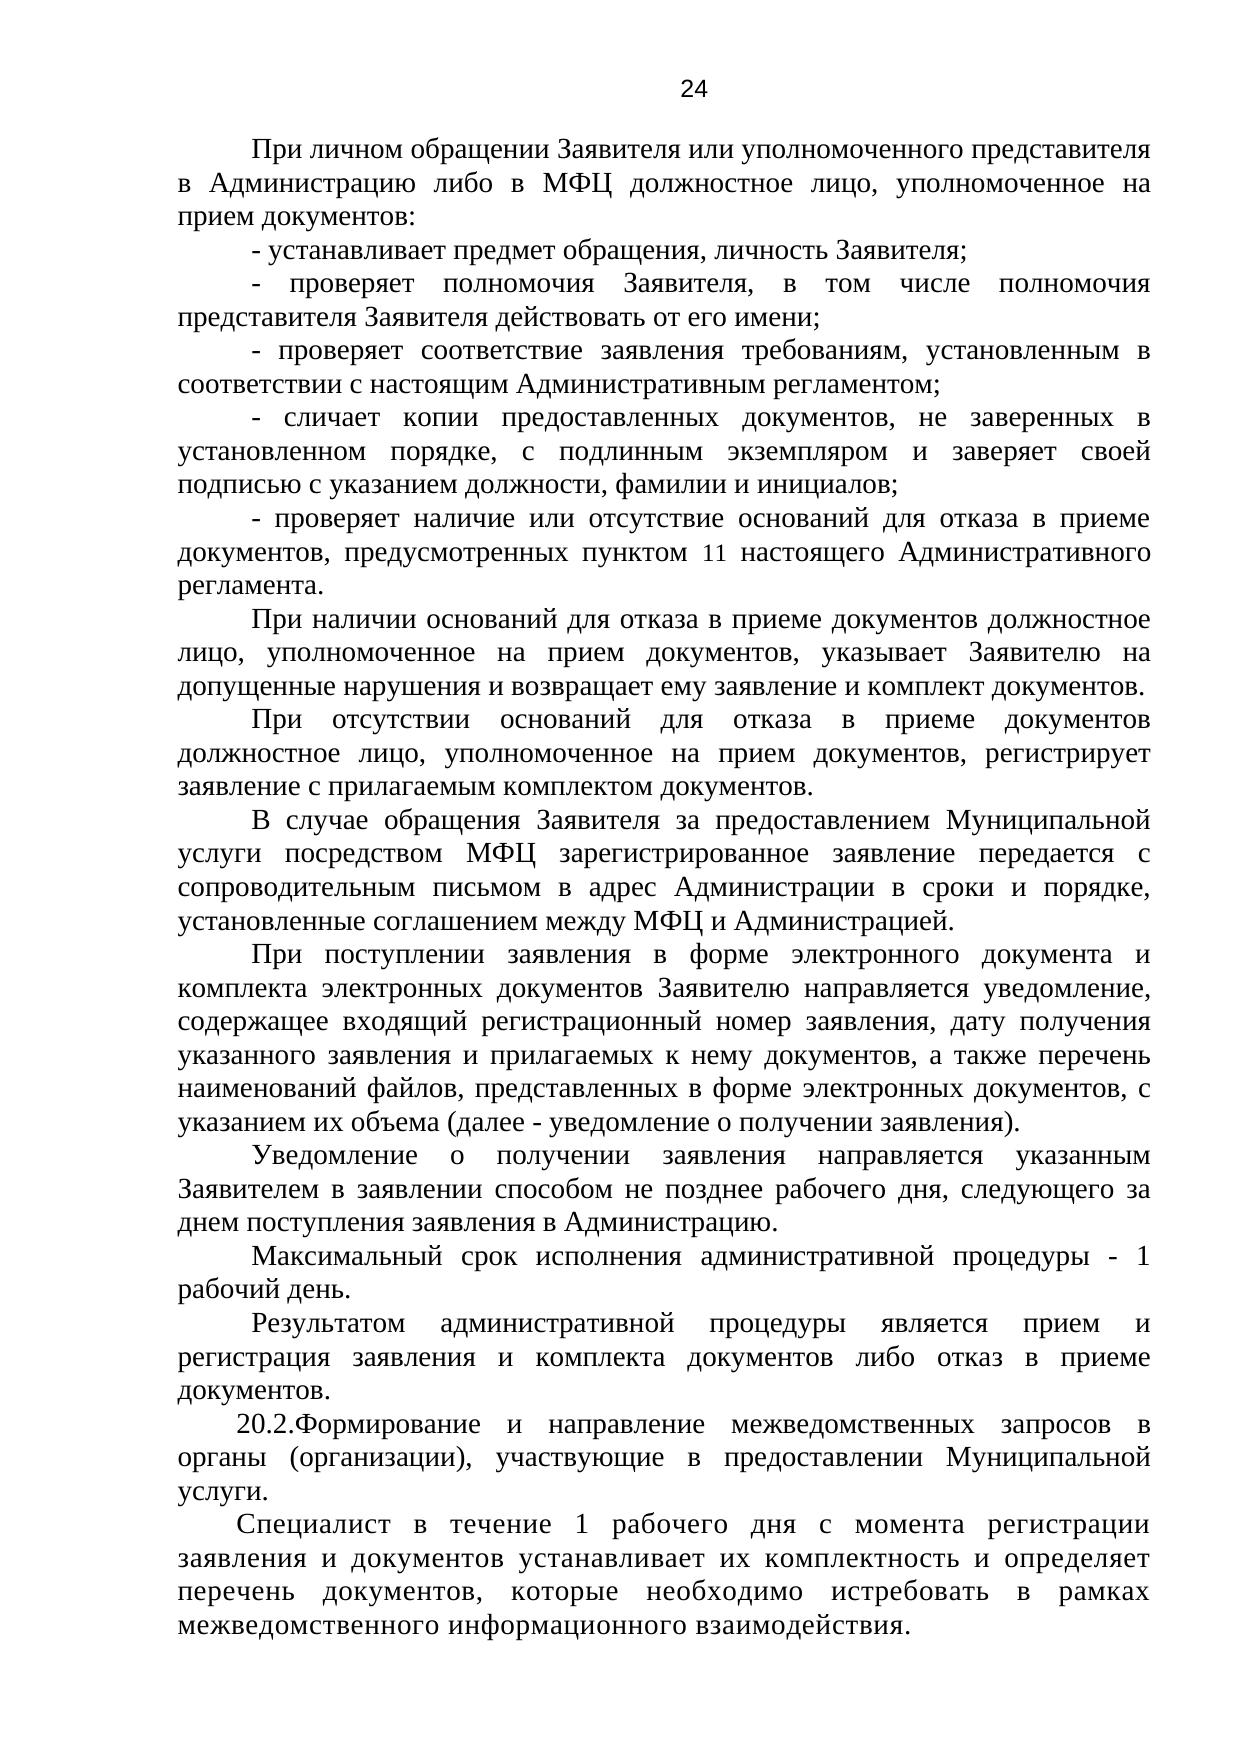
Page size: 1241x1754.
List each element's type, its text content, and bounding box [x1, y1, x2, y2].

text В случае обращения Заявителя за предоставлением Муниципальной услуги посредством МФЦ зарегистрированное заявление передается с сопроводительным письмом в адрес Администрации в сроки и порядке, установленные соглашением между МФЦ и Администрацией. [177, 802, 1152, 936]
text Специалист в течение 1 рабочего дня с момента регистрации заявления и документов устанавливает их комплектность и определяет перечень документов, которые необходимо истребовать в рамках межведомственного информационного взаимодействия. [177, 1506, 1152, 1641]
text При личном обращении Заявителя или уполномоченного представителя в Администрацию либо в МФЦ должностное лицо, уполномоченное на прием документов: [177, 131, 1152, 232]
text Уведомление о получении заявления направляется указанным Заявителем в заявлении способом не позднее рабочего дня, следующего за днем поступления заявления в Администрацию. [177, 1137, 1152, 1238]
text При поступлении заявления в форме электронного документа и комплекта электронных документов Заявителю направляется уведомление, содержащее входящий регистрационный номер заявления, дату получения указанного заявления и прилагаемых к нему документов, а также перечень наименований файлов, представленных в форме электронных документов, с указанием их объема (далее - уведомление о получении заявления). [177, 936, 1152, 1137]
text 20.2.Формирование и направление межведомственных запросов в органы (организации), участвующие в предоставлении Муниципальной услуги. [177, 1406, 1152, 1506]
text - устанавливает предмет обращения, личность Заявителя; [177, 232, 1152, 265]
text При отсутствии оснований для отказа в приеме документов должностное лицо, уполномоченное на прием документов, регистрирует заявление с прилагаемым комплектом документов. [177, 701, 1152, 802]
text Результатом административной процедуры является прием и регистрация заявления и комплекта документов либо отказ в приеме документов. [177, 1305, 1152, 1406]
text - проверяет полномочия Заявителя, в том числе полномочия представителя Заявителя действовать от его имени; [177, 265, 1152, 332]
text - сличает копии предоставленных документов, не заверенных в установленном порядке, с подлинным экземпляром и заверяет своей подписью с указанием должности, фамилии и инициалов; [177, 399, 1152, 500]
text При наличии оснований для отказа в приеме документов должностное лицо, уполномоченное на прием документов, указывает Заявителю на допущенные нарушения и возвращает ему заявление и комплект документов. [177, 601, 1152, 701]
text - проверяет наличие или отсутствие оснований для отказа в приеме документов, предусмотренных пунктом 11 настоящего Административного регламента. [177, 500, 1152, 601]
text Максимальный срок исполнения административной процедуры - 1 рабочий день. [177, 1238, 1152, 1305]
text - проверяет соответствие заявления требованиям, установленным в соответствии с настоящим Административным регламентом; [177, 332, 1152, 399]
